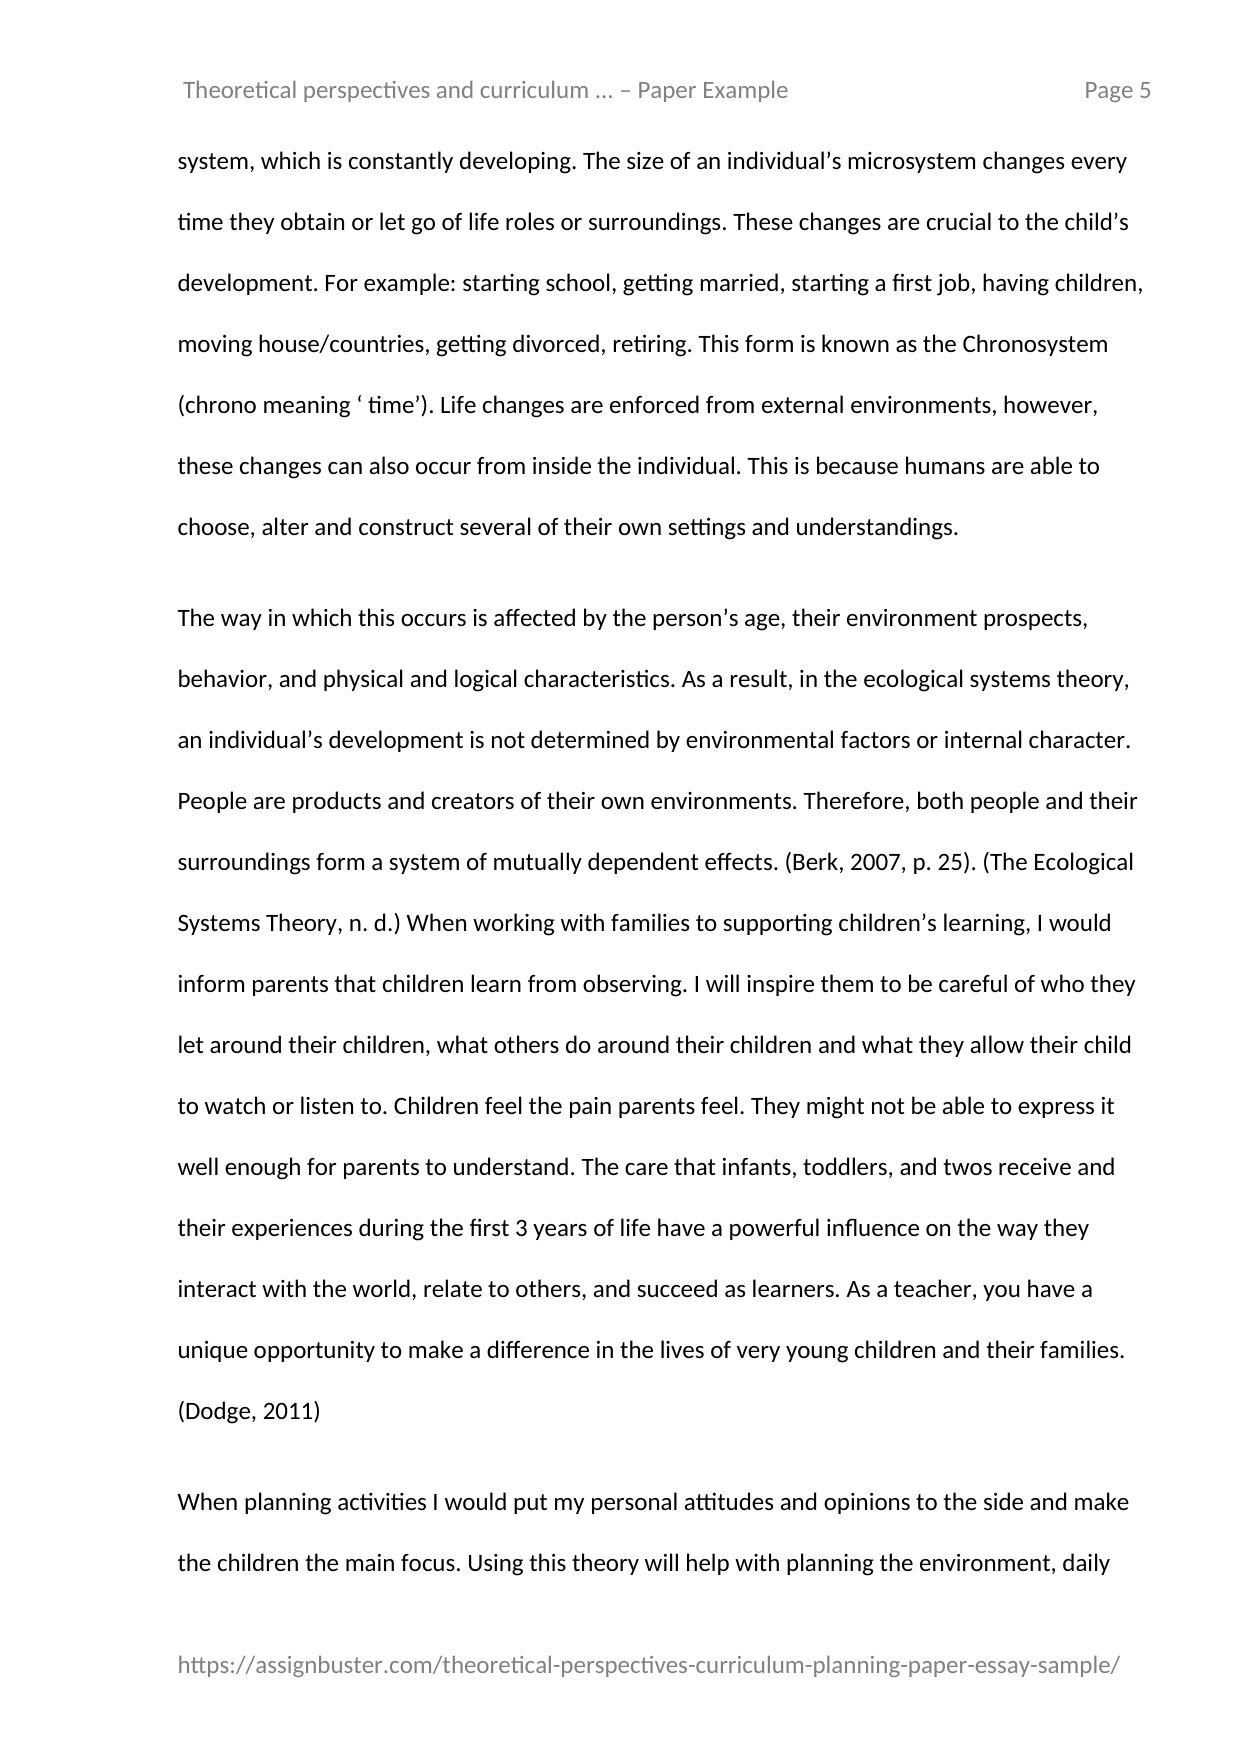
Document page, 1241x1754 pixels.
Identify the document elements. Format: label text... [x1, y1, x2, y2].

text The way in which this occurs is affected by the person’s age, their environment prospects, behavior, and physical and logical characteristics. As a result, in the ecological systems theory, an individual’s development is not determined by environmental factors or internal character. People are products and creators of their own environments. Therefore, both people and their surroundings form a system of mutually dependent effects. (Berk, 2007, p. 25). (The Ecological Systems Theory, n. d.) When working with families to supporting children’s learning, I would inform parents that children learn from observing. I will inspire them to be careful of who they let around their children, what others do around their children and what they allow their child to watch or listen to. Children feel the pain parents feel. They might not be able to express it well enough for parents to understand. The care that infants, toddlers, and twos receive and their experiences during the first 3 years of life have a powerful influence on the way they interact with the world, relate to others, and succeed as learners. As a teacher, you have a unique opportunity to make a difference in the lives of very young children and their families. (Dodge, 2011) [177, 602, 1152, 1426]
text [177, 145, 1152, 542]
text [177, 1486, 1152, 1577]
